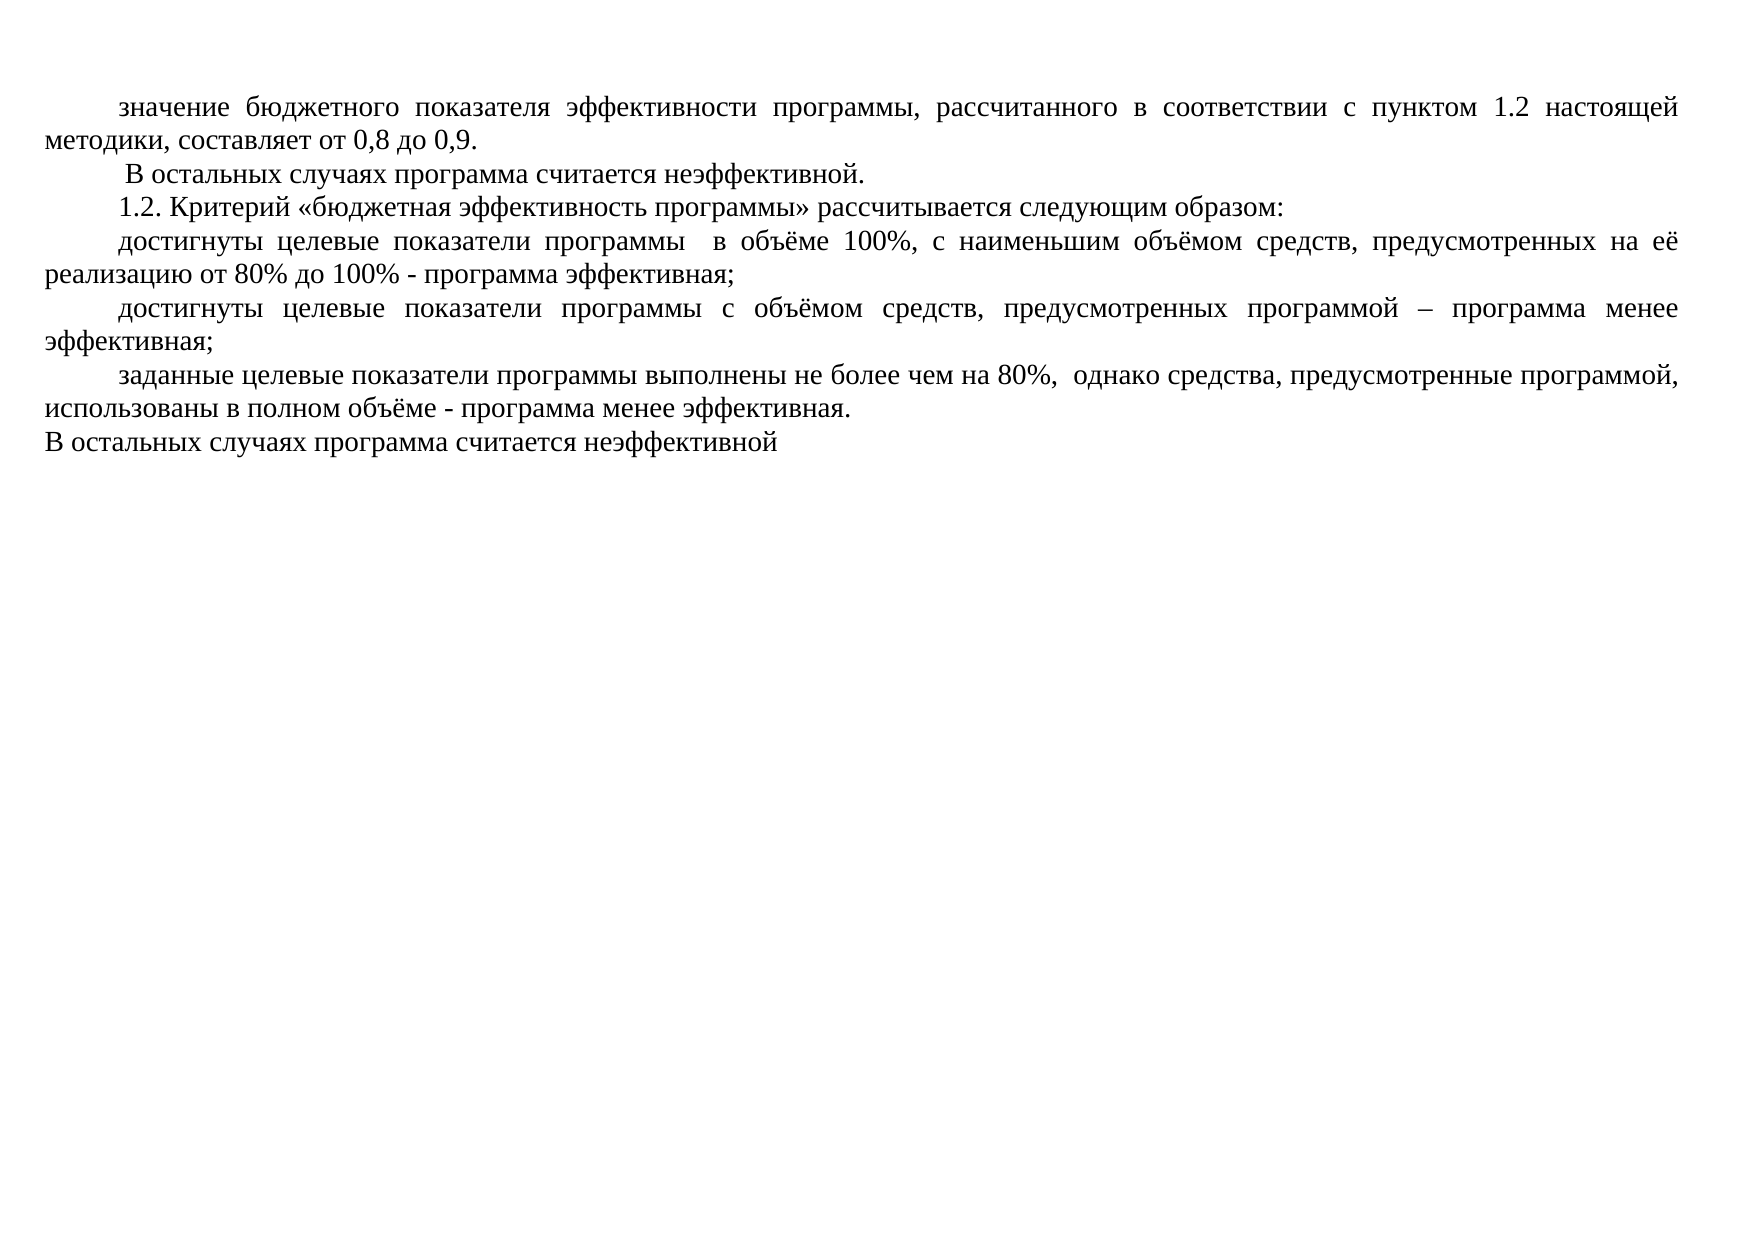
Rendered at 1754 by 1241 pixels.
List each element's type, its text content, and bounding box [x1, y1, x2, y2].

text заданные целевые показатели программы выполнены не более чем на 80%, однако средства, предусмотренные программой, использованы в полном объёме - программа менее эффективная. [44, 357, 1680, 424]
text 1.2. Критерий «бюджетная эффективность программы» рассчитывается следующим образом: [44, 189, 1680, 223]
text В остальных случаях программа считается неэффективной [44, 424, 1680, 458]
text достигнуты целевые показатели программы с объёмом средств, предусмотренных программой – программа менее эффективная; [44, 290, 1680, 357]
text В остальных случаях программа считается неэффективной. [44, 156, 1680, 189]
text значение бюджетного показателя эффективности программы, рассчитанного в соответствии с пунктом 1.2 настоящей методики, составляет от 0,8 до 0,9. [44, 89, 1680, 156]
text достигнуты целевые показатели программы в объёме 100%, с наименьшим объёмом средств, предусмотренных на её реализацию от 80% до 100% - программа эффективная; [44, 223, 1680, 290]
